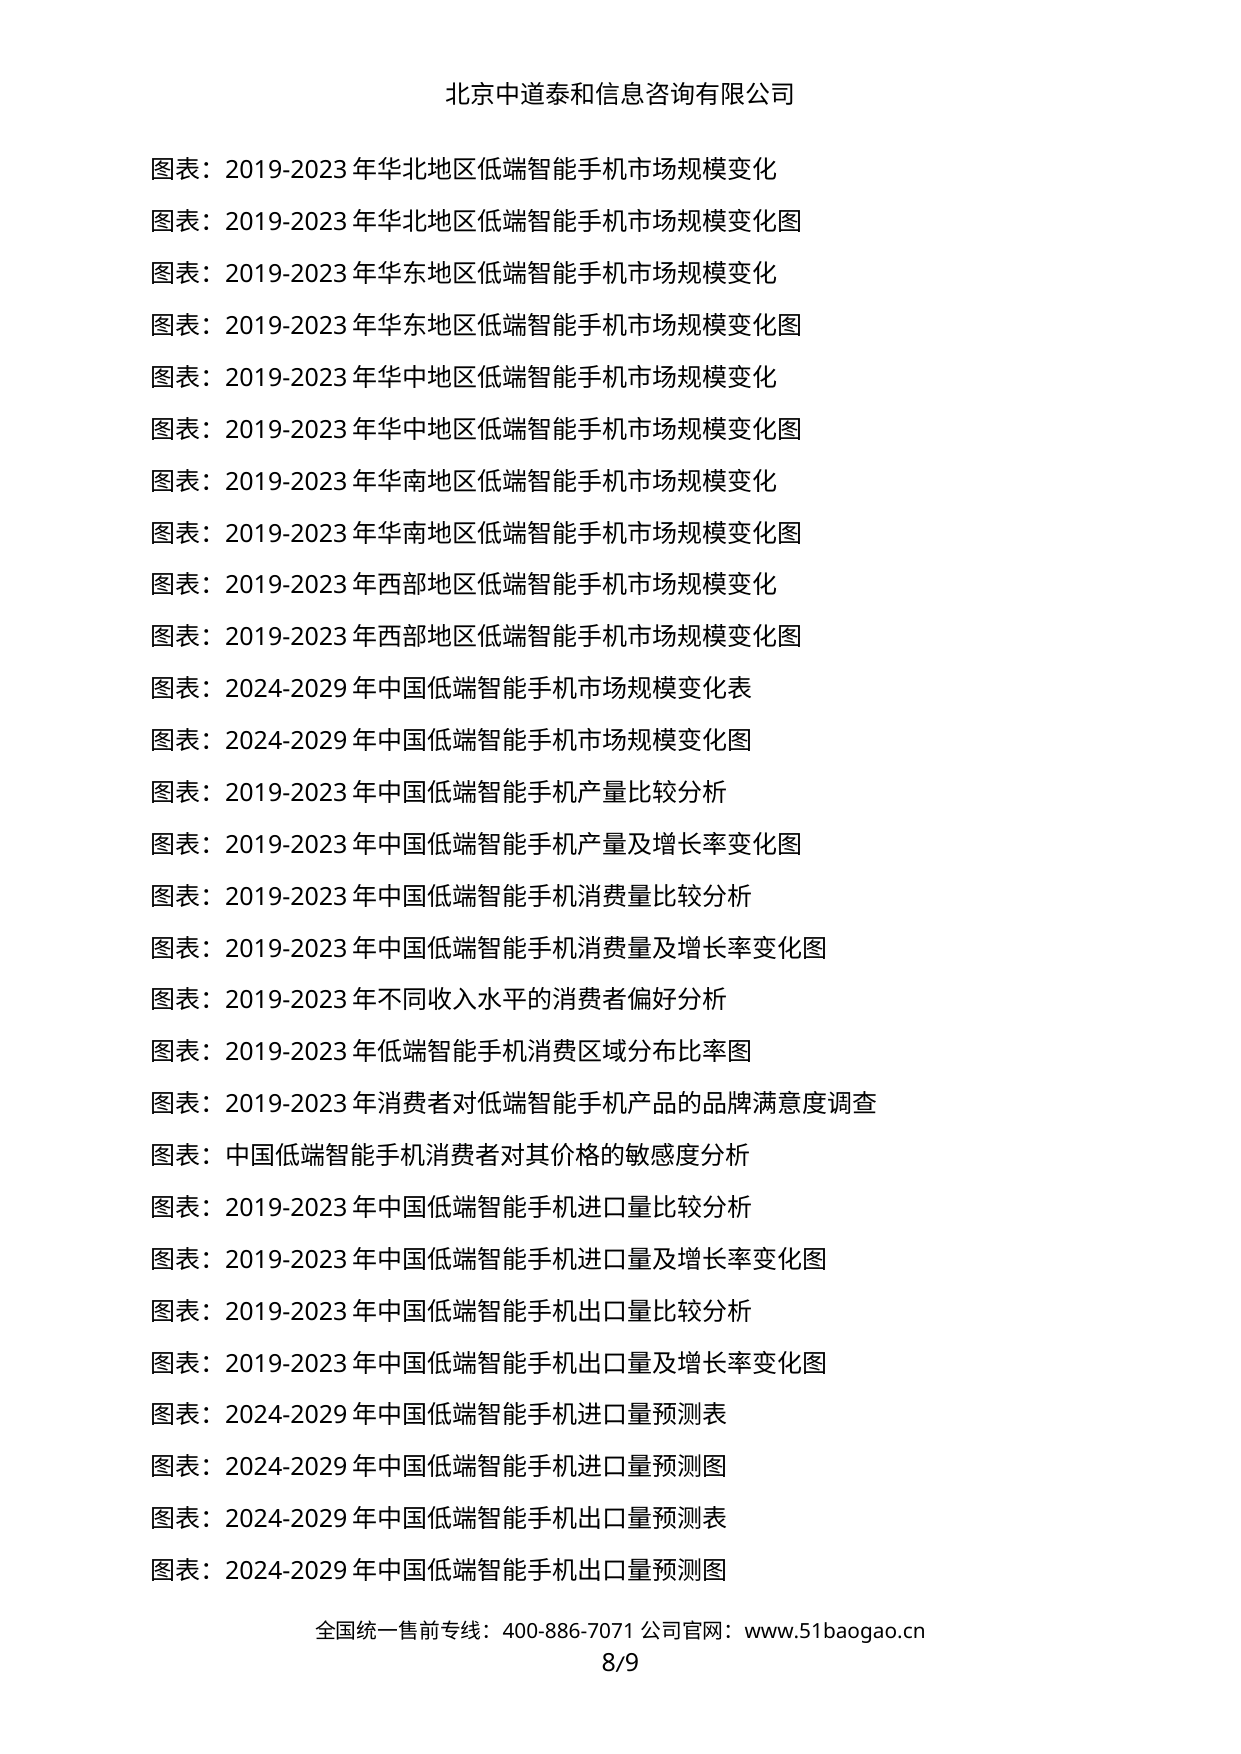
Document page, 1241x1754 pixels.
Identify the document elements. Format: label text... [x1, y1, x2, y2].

text 图表：2019-2023年华南地区低端智能手机市场规模变化 [150, 461, 1090, 497]
text 图表：2024-2029年中国低端智能手机市场规模变化图 [150, 721, 1090, 757]
text 图表：2019-2023年中国低端智能手机出口量及增长率变化图 [150, 1343, 1090, 1379]
text 图表：2019-2023年华北地区低端智能手机市场规模变化 [150, 150, 1090, 186]
text 图表：中国低端智能手机消费者对其价格的敏感度分析 [150, 1136, 1090, 1172]
text 图表：2024-2029年中国低端智能手机市场规模变化表 [150, 669, 1090, 705]
text 图表：2019-2023年西部地区低端智能手机市场规模变化图 [150, 617, 1090, 653]
text 图表：2019-2023年华东地区低端智能手机市场规模变化 [150, 254, 1090, 290]
text 图表：2019-2023年华中地区低端智能手机市场规模变化 [150, 357, 1090, 394]
text 图表：2019-2023年消费者对低端智能手机产品的品牌满意度调查 [150, 1084, 1090, 1120]
text 图表：2019-2023年不同收入水平的消费者偏好分析 [150, 980, 1090, 1016]
text 图表：2019-2023年中国低端智能手机进口量比较分析 [150, 1187, 1090, 1224]
text 图表：2019-2023年中国低端智能手机产量及增长率变化图 [150, 824, 1090, 861]
text 图表：2019-2023年华南地区低端智能手机市场规模变化图 [150, 513, 1090, 549]
text 图表：2019-2023年华北地区低端智能手机市场规模变化图 [150, 202, 1090, 238]
text 图表：2019-2023年中国低端智能手机进口量及增长率变化图 [150, 1239, 1090, 1276]
text 图表：2019-2023年西部地区低端智能手机市场规模变化 [150, 565, 1090, 601]
text 图表：2019-2023年中国低端智能手机消费量比较分析 [150, 876, 1090, 912]
text 图表：2019-2023年华中地区低端智能手机市场规模变化图 [150, 409, 1090, 446]
text 图表：2019-2023年低端智能手机消费区域分布比率图 [150, 1032, 1090, 1068]
text 图表：2019-2023年华东地区低端智能手机市场规模变化图 [150, 306, 1090, 342]
text 图表：2024-2029年中国低端智能手机进口量预测图 [150, 1447, 1090, 1483]
text 图表：2019-2023年中国低端智能手机产量比较分析 [150, 772, 1090, 809]
text 图表：2024-2029年中国低端智能手机出口量预测图 [150, 1551, 1090, 1587]
text 图表：2019-2023年中国低端智能手机消费量及增长率变化图 [150, 928, 1090, 964]
text 图表：2024-2029年中国低端智能手机进口量预测表 [150, 1395, 1090, 1431]
text 图表：2019-2023年中国低端智能手机出口量比较分析 [150, 1291, 1090, 1327]
text 图表：2024-2029年中国低端智能手机出口量预测表 [150, 1499, 1090, 1535]
